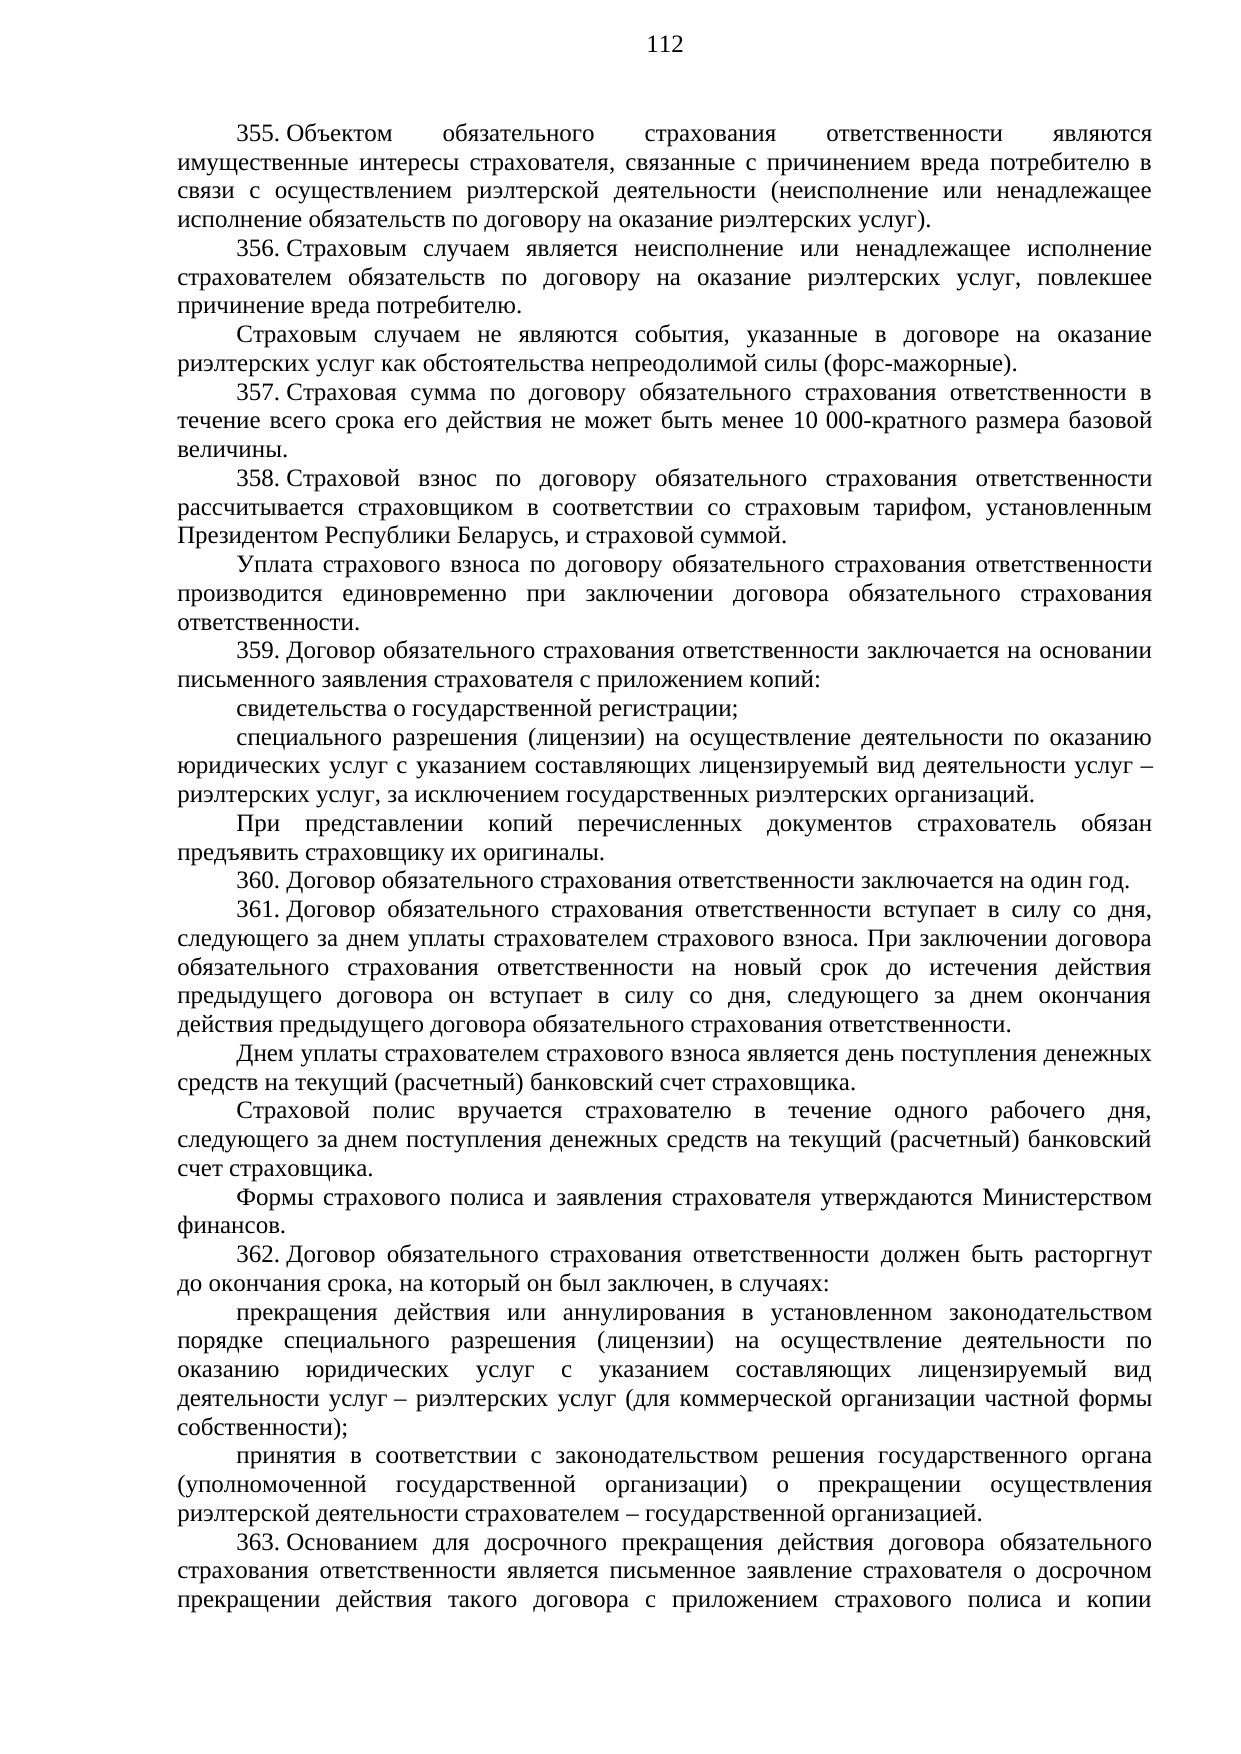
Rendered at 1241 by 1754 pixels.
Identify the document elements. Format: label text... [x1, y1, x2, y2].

text 356. Страховым случаем является неисполнение или ненадлежащее исполнение страхователем обязательств по договору на оказание риэлтерских услуг, повлекшее причинение вреда потребителю. [177, 233, 1153, 319]
text Страховой полис вручается страхователю в течение одного рабочего дня, следующего за днем поступления денежных средств на текущий (расчетный) банковский счет страховщика. [177, 1096, 1153, 1182]
text 355. Объектом обязательного страхования ответственности являются имущественные интересы страхователя, связанные с причинением вреда потребителю в связи с осуществлением риэлтерской деятельности (неисполнение или ненадлежащее исполнение обязательств по договору на оказание риэлтерских услуг). [177, 118, 1153, 233]
text 357. Страховая сумма по договору обязательного страхования ответственности в течение всего срока его действия не может быть менее 10 000-кратного размера базовой величины. [177, 377, 1153, 463]
text прекращения действия или аннулирования в установленном законодательством порядке специального разрешения (лицензии) на осуществление деятельности по оказанию юридических услуг с указанием составляющих лицензируемый вид деятельности услуг – риэлтерских услуг (для коммерческой организации частной формы собственности); [177, 1297, 1153, 1441]
text При представлении копий перечисленных документов страхователь обязан предъявить страховщику их оригиналы. [177, 808, 1153, 866]
text Днем уплаты страхователем страхового взноса является день поступления денежных средств на текущий (расчетный) банковский счет страховщика. [177, 1038, 1153, 1096]
text 358. Страховой взнос по договору обязательного страхования ответственности рассчитывается страховщиком в соответствии со страховым тарифом, установленным Президентом Республики Беларусь, и страховой суммой. [177, 463, 1153, 549]
text принятия в соответствии с законодательством решения государственного органа (уполномоченной государственной организации) о прекращении осуществления риэлтерской деятельности страхователем – государственной организацией. [177, 1441, 1153, 1527]
text 360. Договор обязательного страхования ответственности заключается на один год. [177, 866, 1153, 894]
text 361. Договор обязательного страхования ответственности вступает в силу со дня, следующего за днем уплаты страхователем страхового взноса. При заключении договора обязательного страхования ответственности на новый срок до истечения действия предыдущего договора он вступает в силу со дня, следующего за днем окончания действия предыдущего договора обязательного страхования ответственности. [177, 894, 1153, 1038]
text специального разрешения (лицензии) на осуществление деятельности по оказанию юридических услуг с указанием составляющих лицензируемый вид деятельности услуг – риэлтерских услуг, за исключением государственных риэлтерских организаций. [177, 722, 1153, 808]
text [177, 1527, 1153, 1613]
text 362. Договор обязательного страхования ответственности должен быть расторгнут до окончания срока, на который он был заключен, в случаях: [177, 1239, 1153, 1297]
text 359. Договор обязательного страхования ответственности заключается на основании письменного заявления страхователя с приложением копий: [177, 636, 1153, 693]
text свидетельства о государственной регистрации; [177, 693, 1153, 722]
text Формы страхового полиса и заявления страхователя утверждаются Министерством финансов. [177, 1182, 1153, 1239]
text Уплата страхового взноса по договору обязательного страхования ответственности производится единовременно при заключении договора обязательного страхования ответственности. [177, 549, 1153, 636]
text Страховым случаем не являются события, указанные в договоре на оказание риэлтерских услуг как обстоятельства непреодолимой силы (форс-мажорные). [177, 319, 1153, 377]
